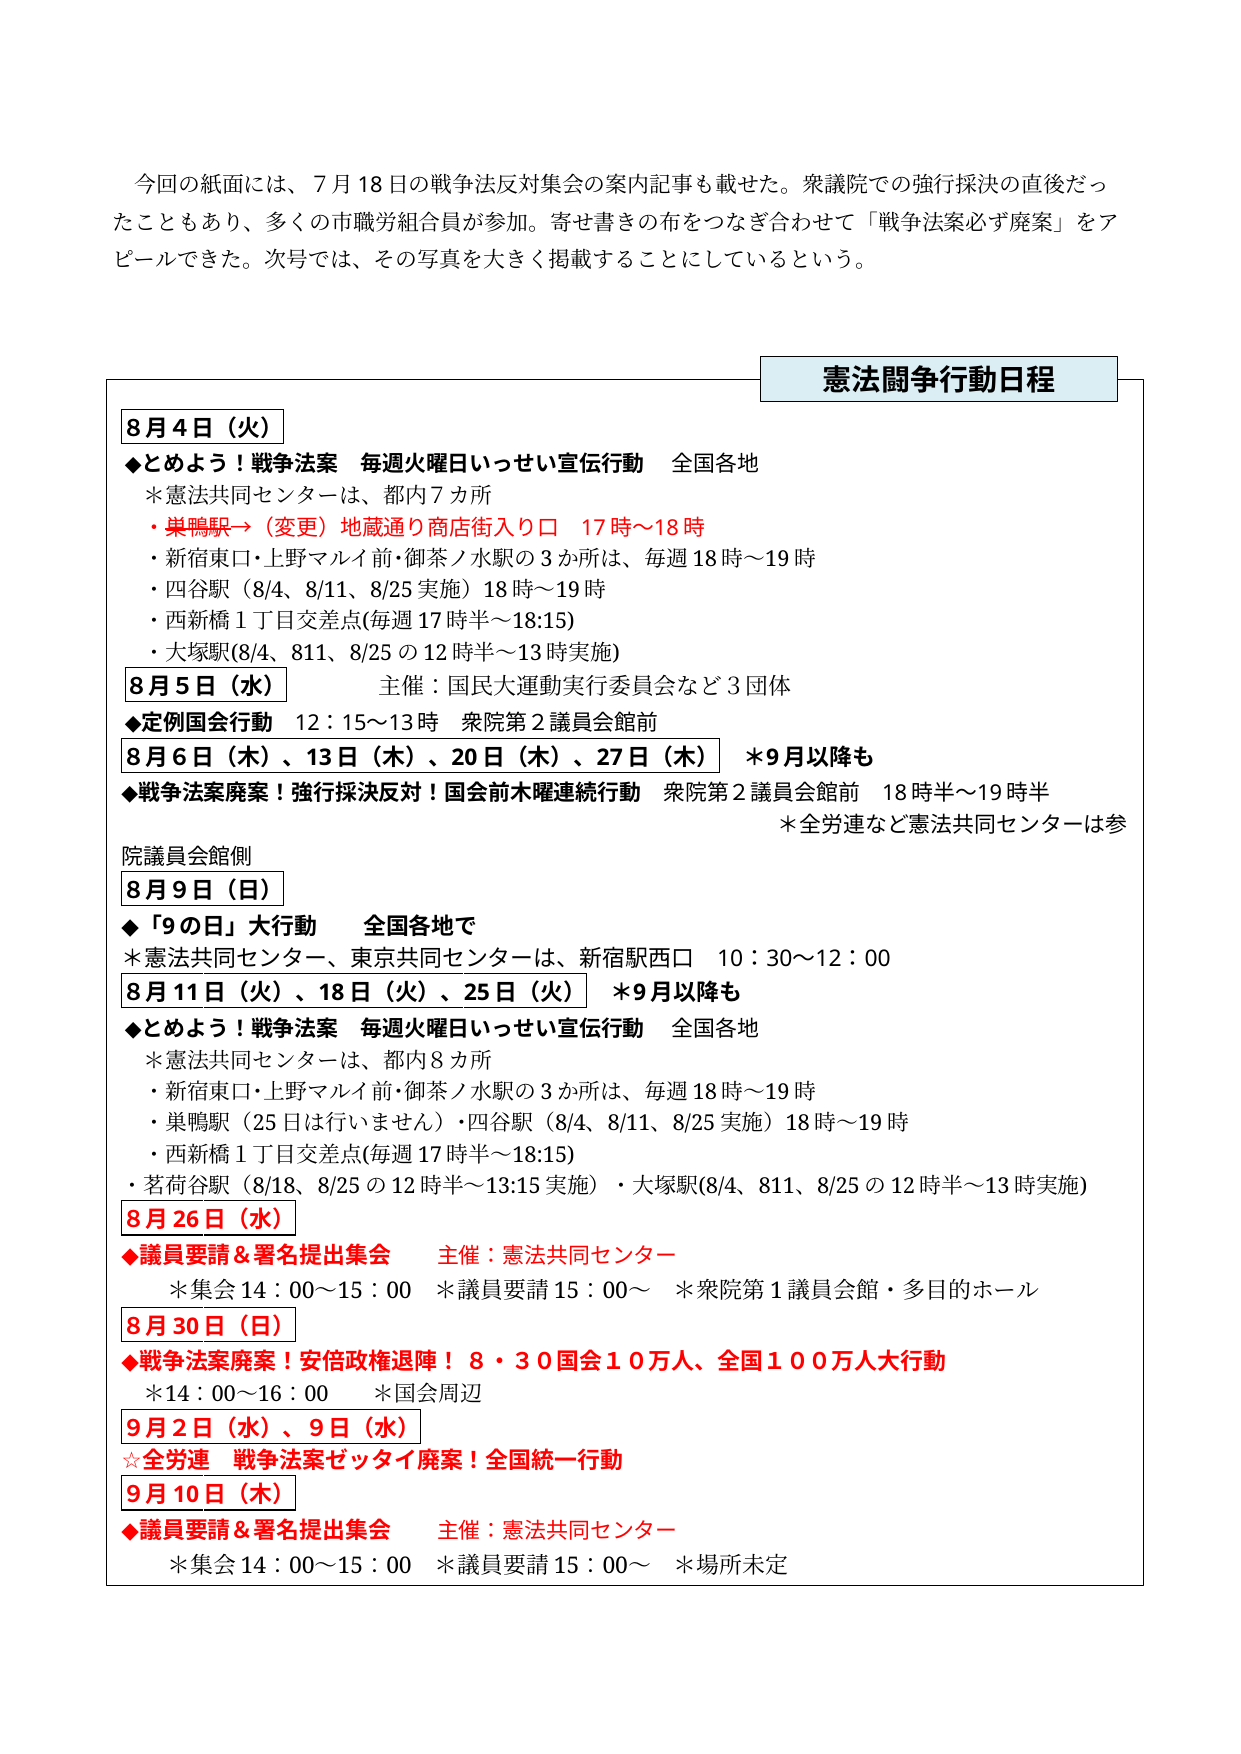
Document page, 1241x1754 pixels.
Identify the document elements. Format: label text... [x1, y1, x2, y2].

text 今回の紙面には、７月18日の戦争法反対集会の案内記事も載せた。衆議院での強行採決の直後だったこともあり、多くの市職労組合員が参加。寄せ書きの布をつなぎ合わせて「戦争法案必ず廃案」をアピールできた。次号では、その写真を大きく掲載することにしているという。 [112, 164, 1128, 277]
